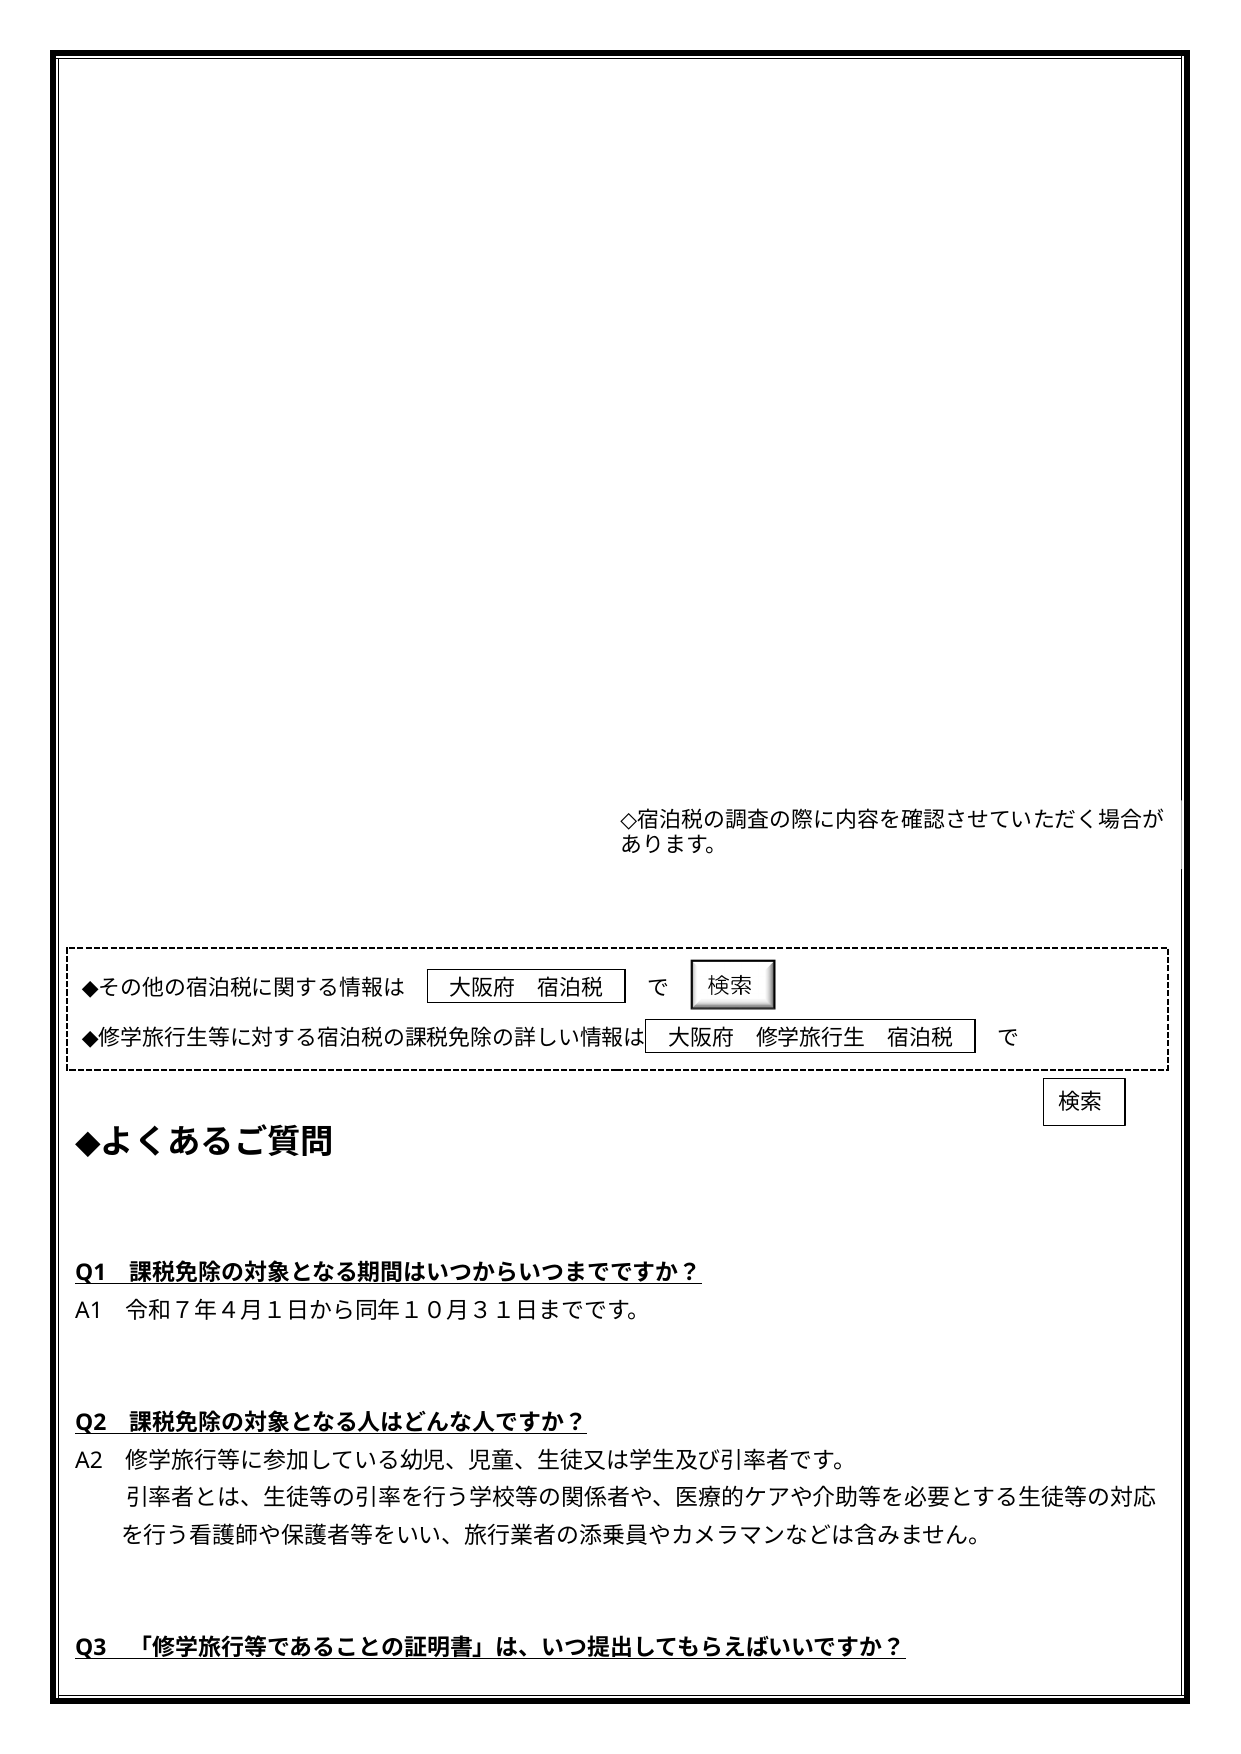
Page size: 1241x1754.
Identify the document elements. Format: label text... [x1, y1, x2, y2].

text Q3 「修学旅行等であることの証明書」は、いつ提出してもらえばいいですか？ [75, 1627, 1165, 1664]
text 引率者とは、生徒等の引率を行う学校等の関係者や、医療的ケアや介助等を必要とする生徒等の対応 [75, 1477, 1165, 1514]
text A1 令和７年４月１日から同年１０月３１日までです。 [75, 1289, 1165, 1327]
text Q1 課税免除の対象となる期間はいつからいつまでですか？ [75, 1252, 1165, 1289]
text ◆よくあるご質問 [75, 1102, 1165, 1177]
text Q2 課税免除の対象となる人はどんな人ですか？ [75, 1402, 1165, 1439]
text A2 修学旅行等に参加している幼児、児童、生徒又は学生及び引率者です。 [75, 1439, 1165, 1477]
text を行う看護師や保護者等をいい、旅行業者の添乗員やカメラマンなどは含みません。 [75, 1514, 1165, 1552]
